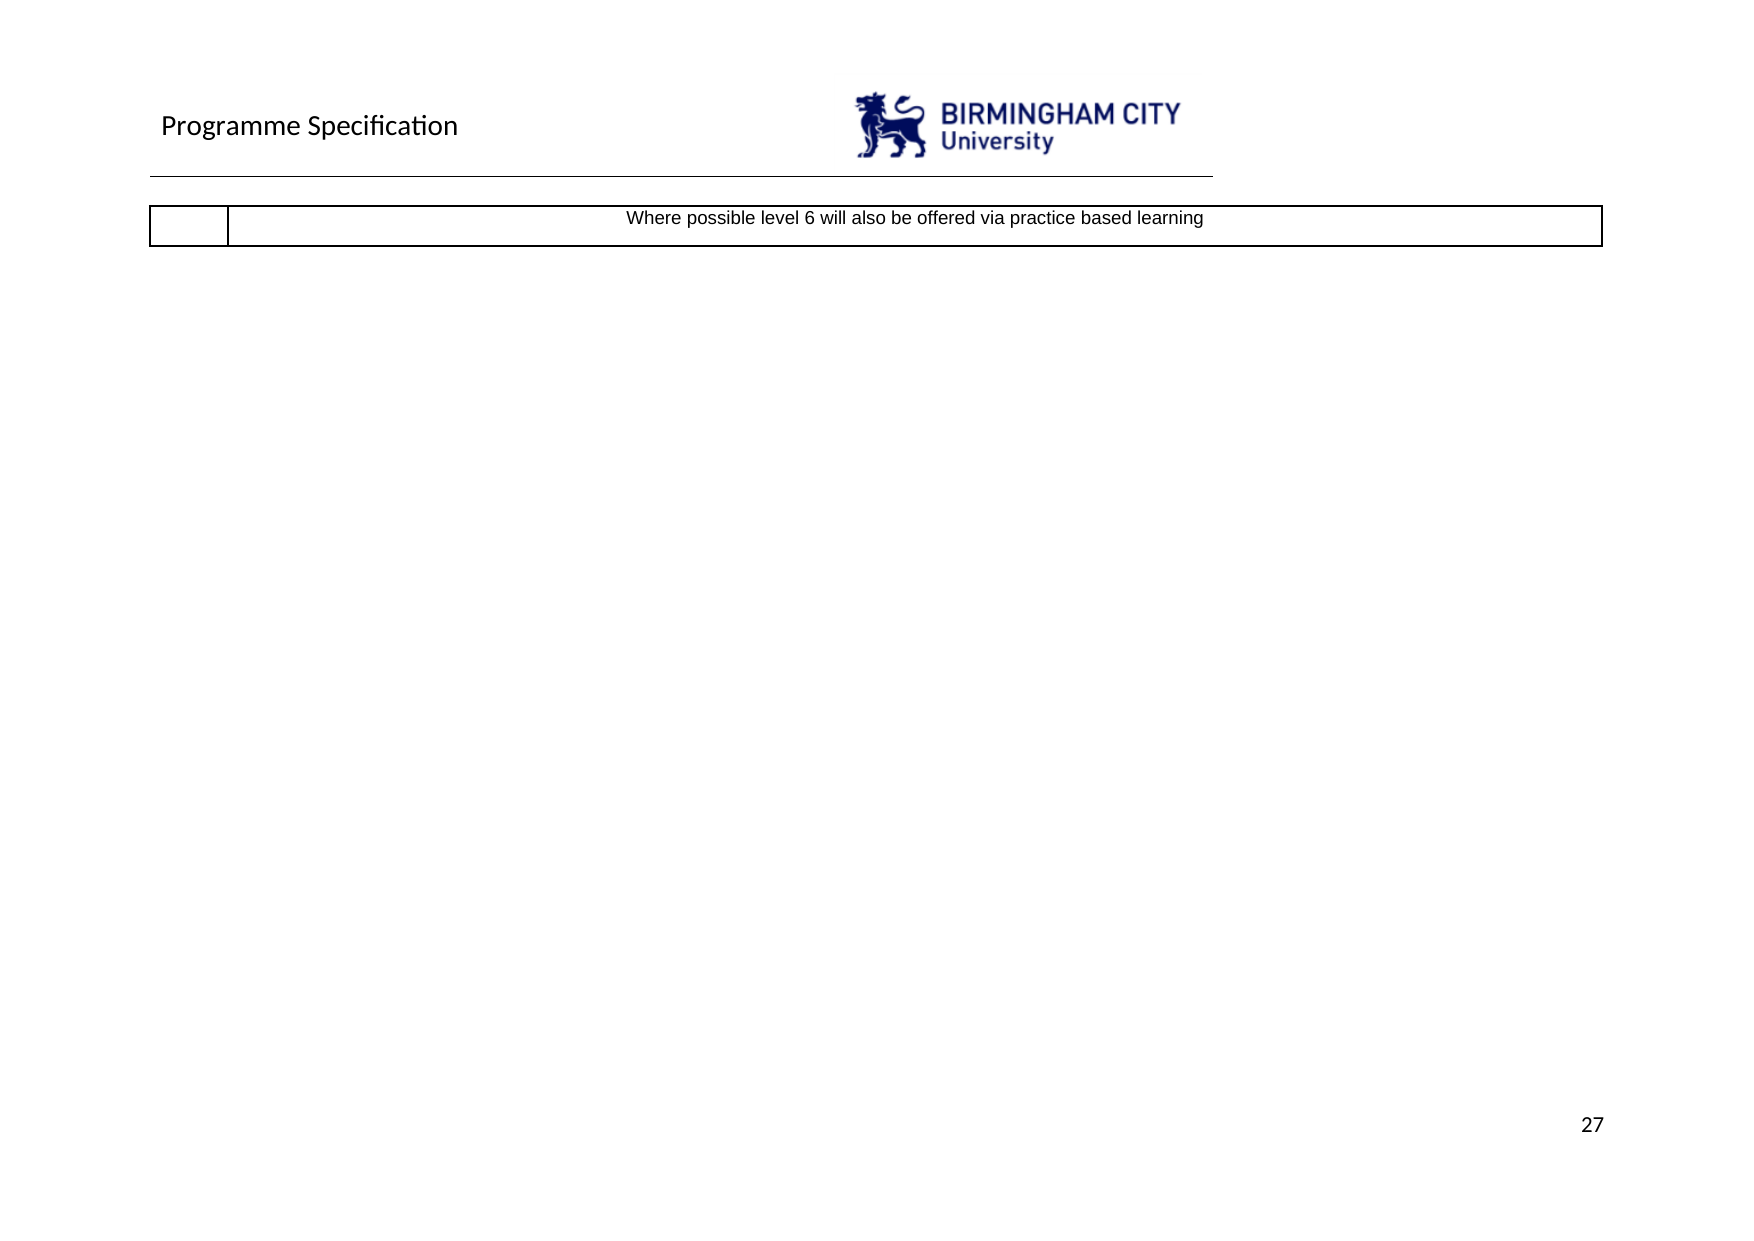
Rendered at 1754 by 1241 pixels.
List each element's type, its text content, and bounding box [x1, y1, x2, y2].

table_cell Where possible level 6 will also be offered via practice based learning [229, 207, 1601, 245]
picture [833, 73, 1202, 176]
